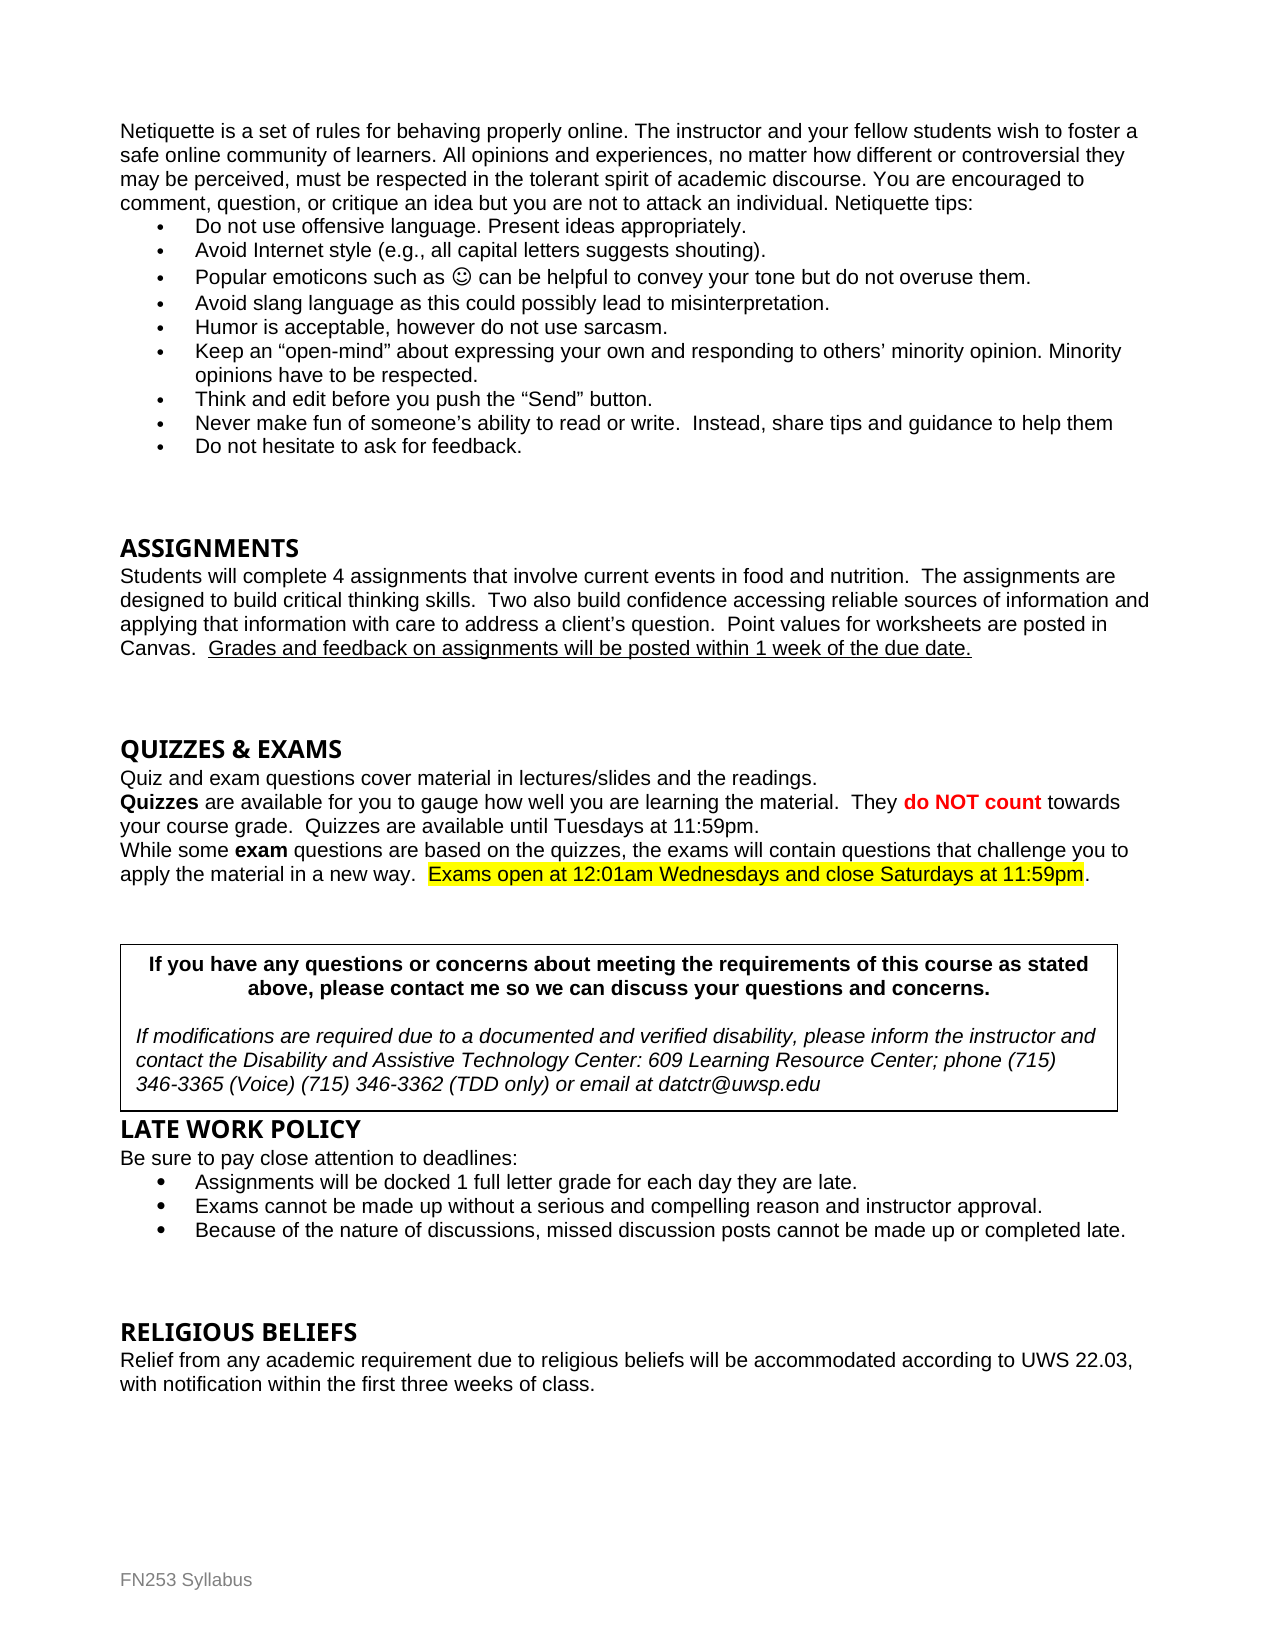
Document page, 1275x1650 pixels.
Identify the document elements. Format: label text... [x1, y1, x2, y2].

list Think and edit before you push the “Send” button. [157, 386, 1155, 410]
text Quiz and exam questions cover material in lectures/slides and the readings. [120, 766, 1155, 790]
list Avoid Internet style (e.g., all capital letters suggests shouting). [157, 238, 1155, 262]
list Do not use offensive language. Present ideas appropriately. [157, 214, 1155, 238]
subtitle QUIZZES & EXAMS [120, 732, 1155, 766]
list Popular emoticons such as ☺ can be helpful to convey your tone but do not overuse them. [157, 262, 1155, 291]
list Avoid slang language as this could possibly lead to misinterpretation. [157, 291, 1155, 314]
list Humor is acceptable, however do not use sarcasm. [157, 314, 1155, 338]
list Netiquette is a set of rules for behaving properly online. The instructor and your fellow students wish to foster a safe online community of learners. All opinions and experiences, no matter how different or controversial they may be perceived, must be respected in the tolerant spirit of academic discourse. You are encouraged to comment, question, or critique an idea but you are not to attack an individual. Netiquette tips: [120, 118, 1155, 214]
text Be sure to pay close attention to deadlines: [120, 1146, 1155, 1170]
subtitle LATE WORK POLICY [120, 1006, 1155, 1146]
subtitle assignments [120, 530, 1155, 564]
subtitle Religious Beliefs [120, 1314, 1155, 1348]
text While some exam questions are based on the quizzes, the exams will contain questions that challenge you to apply the material in a new way. Exams open at 12:01am Wednesdays and close Saturdays at 11:59pm. [120, 838, 1155, 886]
list Keep an “open-mind” about expressing your own and responding to others’ minority opinion. Minority opinions have to be respected. [157, 338, 1155, 386]
text Quizzes are available for you to gauge how well you are learning the material. They do NOT count towards your course grade. Quizzes are available until Tuesdays at 11:59pm. [120, 790, 1155, 838]
text Students will complete 4 assignments that involve current events in food and nutrition. The assignments are designed to build critical thinking skills. Two also build confidence accessing reliable sources of information and applying that information with care to address a client’s question. Point values for worksheets are posted in Canvas. Grades and feedback on assignments will be posted within 1 week of the due date. [120, 564, 1155, 660]
text Relief from any academic requirement due to religious beliefs will be accommodated according to UWS 22.03, with notification within the first three weeks of class. [120, 1348, 1155, 1396]
list Never make fun of someone’s ability to read or write. Instead, share tips and guidance to help them [157, 410, 1155, 434]
list Exams cannot be made up without a serious and compelling reason and instructor approval. [157, 1194, 1155, 1218]
list Assignments will be docked 1 full letter grade for each day they are late. [157, 1170, 1155, 1194]
list Do not hesitate to ask for feedback. [157, 434, 1155, 458]
list Because of the nature of discussions, missed discussion posts cannot be made up or completed late. [157, 1218, 1155, 1242]
